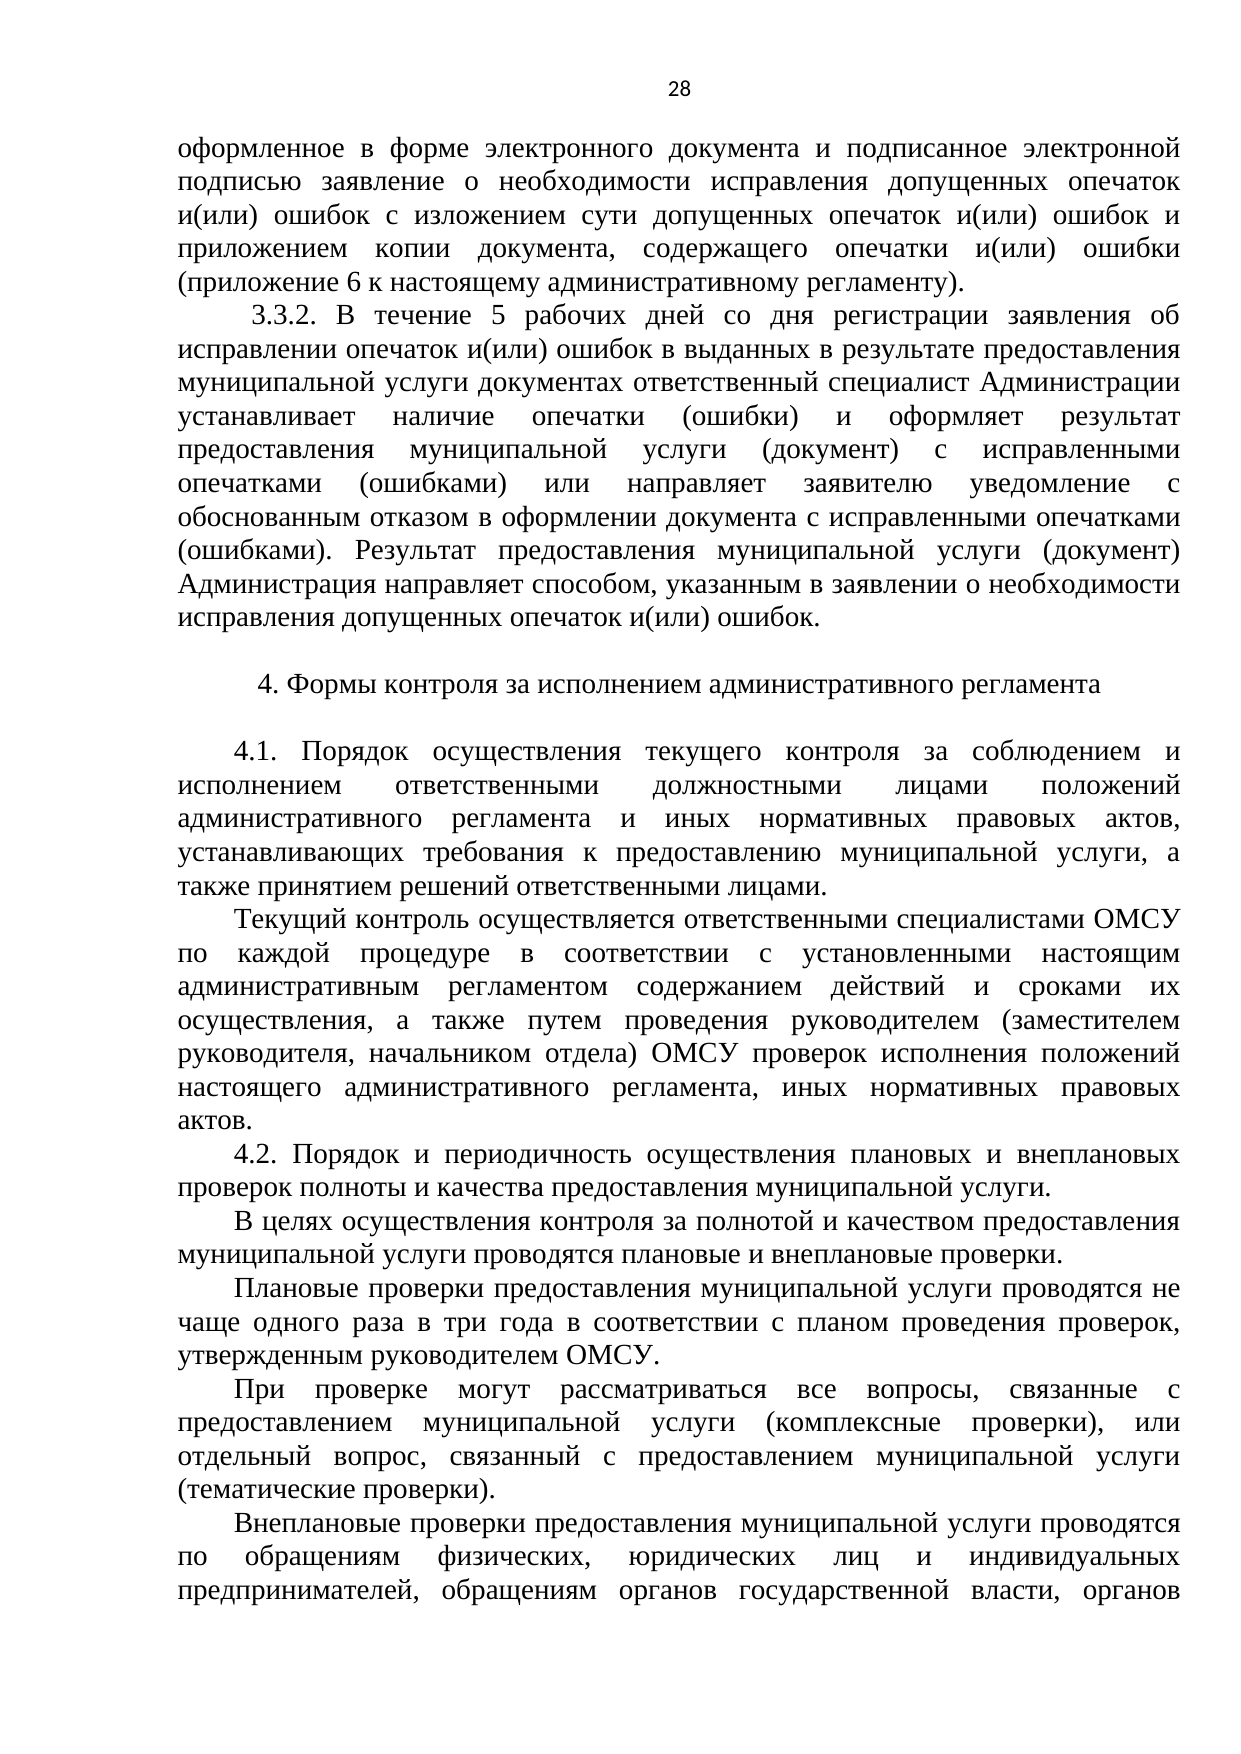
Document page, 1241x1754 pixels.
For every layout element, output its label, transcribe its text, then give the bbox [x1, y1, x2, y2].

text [177, 1505, 1181, 1606]
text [177, 130, 1181, 297]
text 3.3.2. В течение 5 рабочих дней со дня регистрации заявления об исправлении опечаток и(или) ошибок в выданных в результате предоставления муниципальной услуги документах ответственный специалист Администрации устанавливает наличие опечатки (ошибки) и оформляет результат предоставления муниципальной услуги (документ) с исправленными опечатками (ошибками) или направляет заявителю уведомление с обоснованным отказом в оформлении документа с исправленными опечатками (ошибками). Результат предоставления муниципальной услуги (документ) Администрация направляет способом, указанным в заявлении о необходимости исправления допущенных опечаток и(или) ошибок. [177, 297, 1181, 633]
text При проверке могут рассматриваться все вопросы, связанные с предоставлением муниципальной услуги (комплексные проверки), или отдельный вопрос, связанный с предоставлением муниципальной услуги (тематические проверки). [177, 1371, 1181, 1505]
text В целях осуществления контроля за полнотой и качеством предоставления муниципальной услуги проводятся плановые и внеплановые проверки. [177, 1203, 1181, 1270]
text 4.2. Порядок и периодичность осуществления плановых и внеплановых проверок полноты и качества предоставления муниципальной услуги. [177, 1136, 1181, 1203]
text 4. Формы контроля за исполнением административного регламента [177, 666, 1181, 700]
text Плановые проверки предоставления муниципальной услуги проводятся не чаще одного раза в три года в соответствии с планом проведения проверок, утвержденным руководителем ОМСУ. [177, 1270, 1181, 1371]
text 4.1. Порядок осуществления текущего контроля за соблюдением и исполнением ответственными должностными лицами положений административного регламента и иных нормативных правовых актов, устанавливающих требования к предоставлению муниципальной услуги, а также принятием решений ответственными лицами. [177, 733, 1181, 901]
text Текущий контроль осуществляется ответственными специалистами ОМСУ по каждой процедуре в соответствии с установленными настоящим административным регламентом содержанием действий и сроками их осуществления, а также путем проведения руководителем (заместителем руководителя, начальником отдела) ОМСУ проверок исполнения положений настоящего административного регламента, иных нормативных правовых актов. [177, 901, 1181, 1136]
